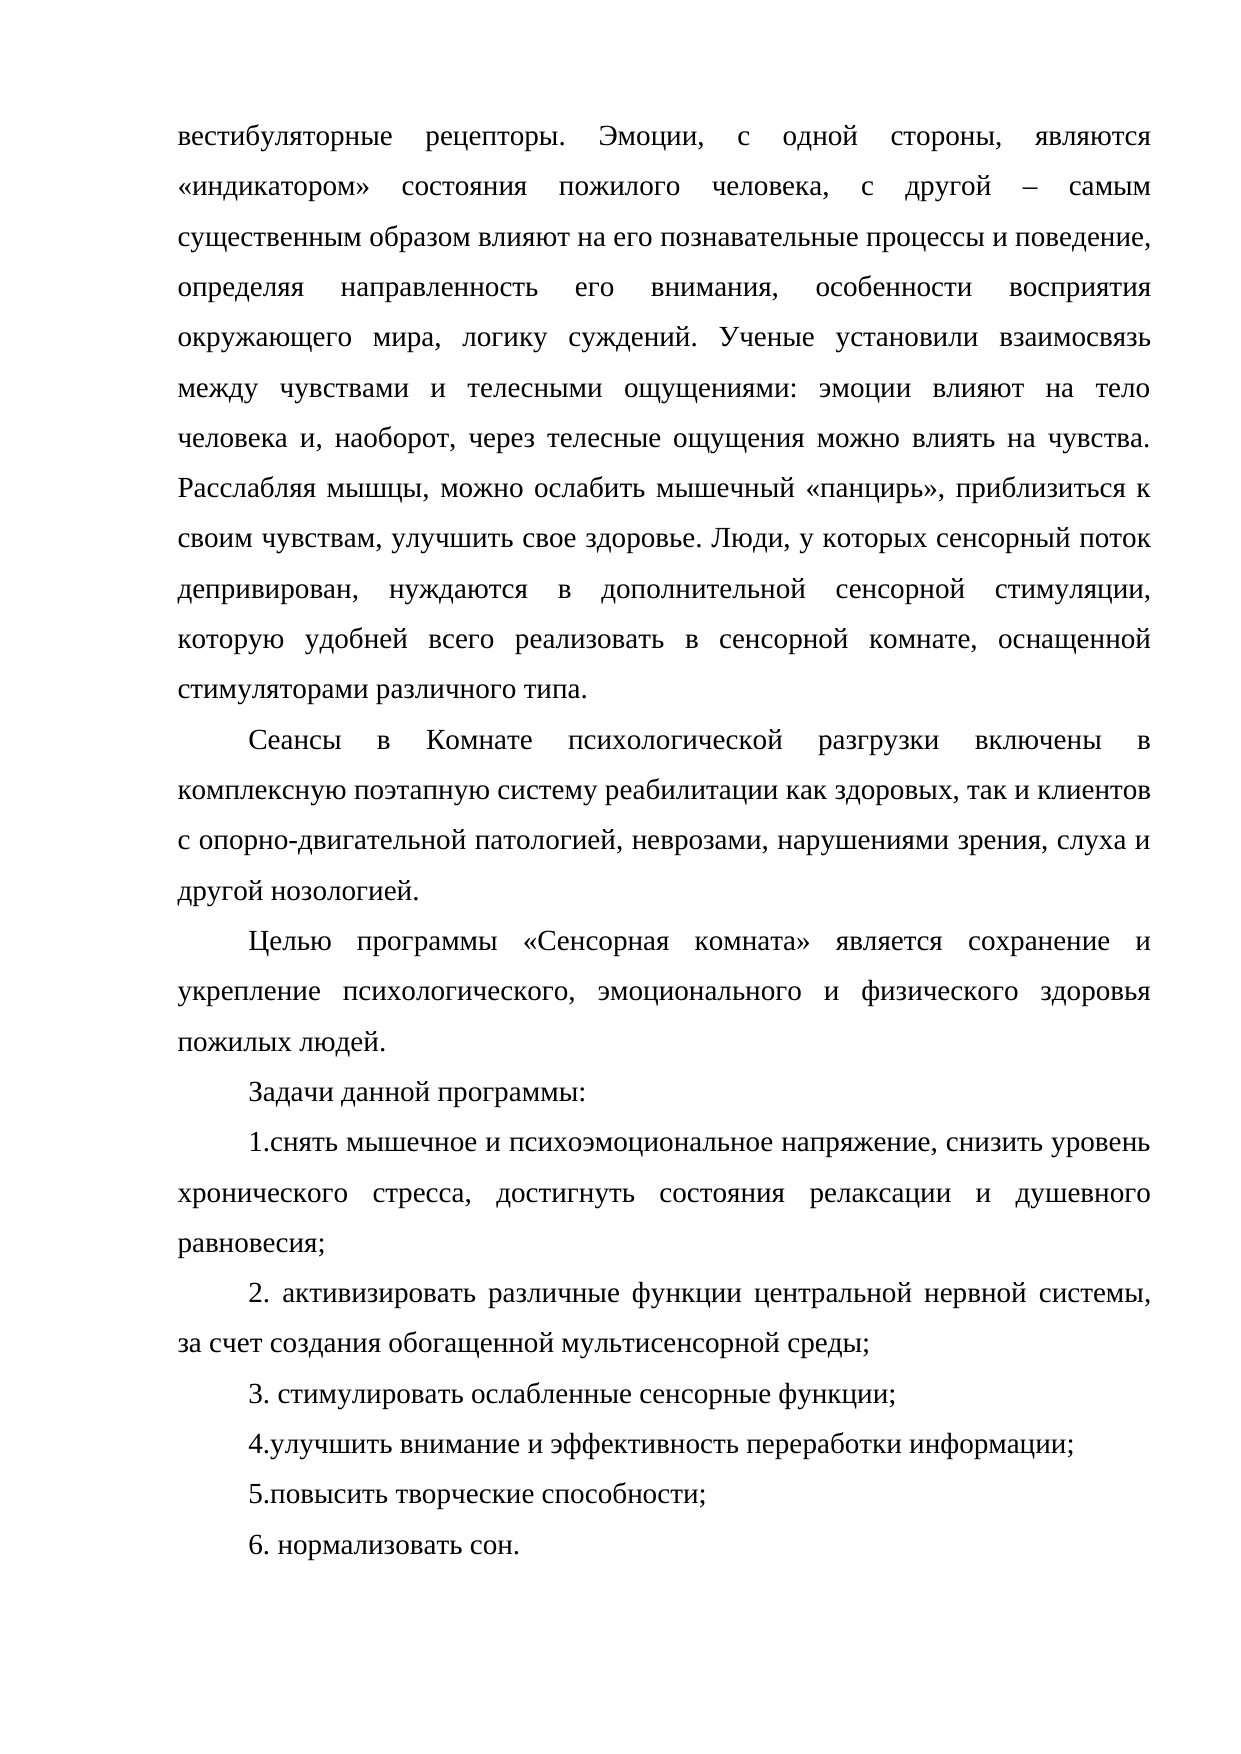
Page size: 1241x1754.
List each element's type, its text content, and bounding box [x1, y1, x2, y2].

text 6. нормализовать сон. [177, 1527, 1152, 1560]
text Целью программы «Сенсорная комната» является сохранение и укрепление психологического, эмоционального и физического здоровья пожилых людей. [177, 923, 1152, 1057]
text Сеансы в Комнате психологической разгрузки включены в комплексную поэтапную систему реабилитации как здоровых, так и клиентов с опорно-двигательной патологией, неврозами, нарушениями зрения, слуха и другой нозологией. [177, 722, 1152, 906]
text 3. стимулировать ослабленные сенсорные функции; [177, 1376, 1152, 1409]
text 1.снять мышечное и психоэмоциональное напряжение, снизить уровень хронического стресса, достигнуть состояния релаксации и душевного равновесия; [177, 1124, 1152, 1258]
text 2. активизировать различные функции центральной нервной системы, за счет создания обогащенной мультисенсорной среды; [177, 1275, 1152, 1359]
text Задачи данной программы: [177, 1074, 1152, 1108]
text 5.повысить творческие способности; [177, 1477, 1152, 1510]
text 4.улучшить внимание и эффективность переработки информации; [177, 1426, 1152, 1460]
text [177, 118, 1152, 705]
